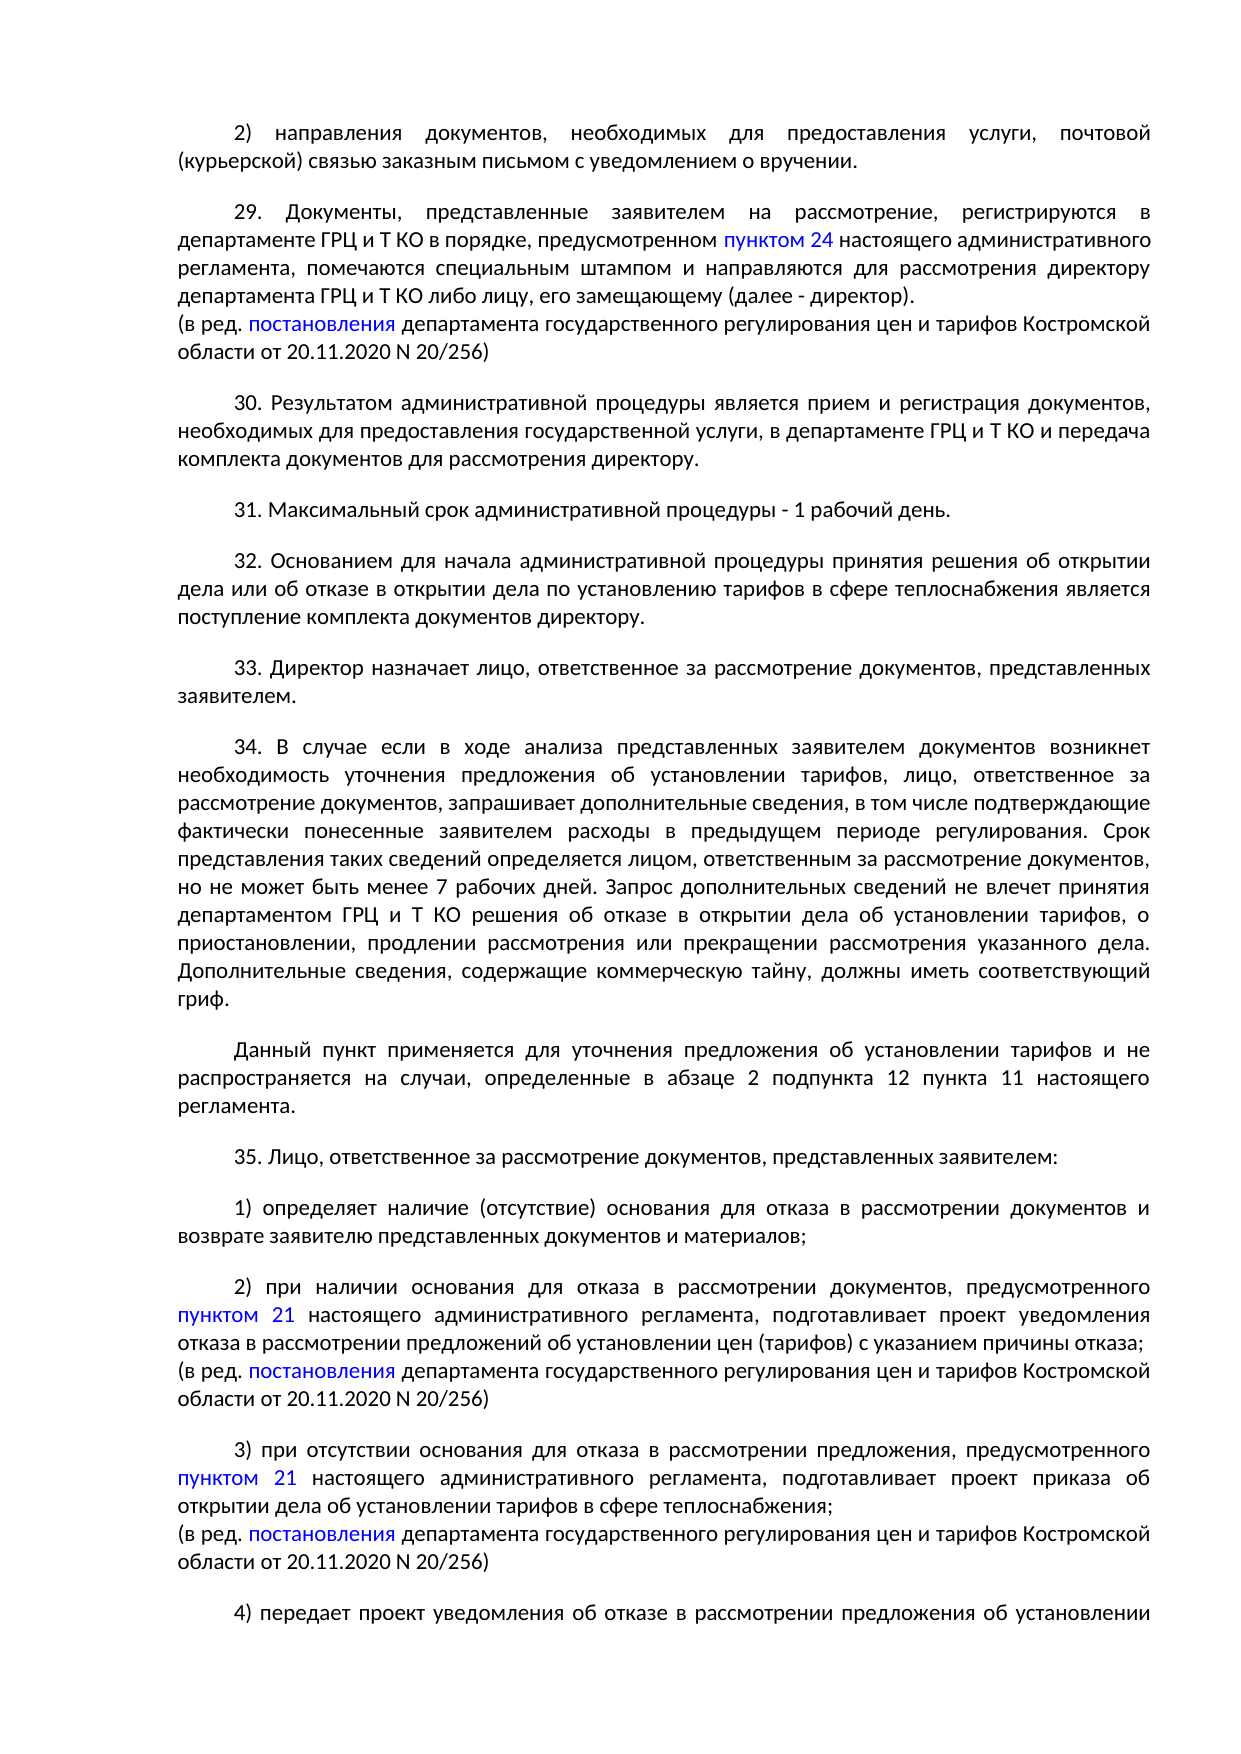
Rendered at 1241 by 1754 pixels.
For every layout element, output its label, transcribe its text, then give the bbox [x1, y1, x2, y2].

text 30. Результатом административной процедуры является прием и регистрация документов, необходимых для предоставления государственной услуги, в департаменте ГРЦ и Т КО и передача комплекта документов для рассмотрения директору. [177, 388, 1152, 472]
text 33. Директор назначает лицо, ответственное за рассмотрение документов, представленных заявителем. [177, 653, 1152, 709]
text (в ред. постановления департамента государственного регулирования цен и тарифов Костромской области от 20.11.2020 N 20/256) [177, 1356, 1152, 1412]
text 35. Лицо, ответственное за рассмотрение документов, представленных заявителем: [177, 1142, 1152, 1170]
text 29. Документы, представленные заявителем на рассмотрение, регистрируются в департаменте ГРЦ и Т КО в порядке, предусмотренном пунктом 24 настоящего административного регламента, помечаются специальным штампом и направляются для рассмотрения директору департамента ГРЦ и Т КО либо лицу, его замещающему (далее - директор). [177, 197, 1152, 309]
text (в ред. постановления департамента государственного регулирования цен и тарифов Костромской области от 20.11.2020 N 20/256) [177, 309, 1152, 365]
text (в ред. постановления департамента государственного регулирования цен и тарифов Костромской области от 20.11.2020 N 20/256) [177, 1519, 1152, 1575]
text 2) при наличии основания для отказа в рассмотрении документов, предусмотренного пунктом 21 настоящего административного регламента, подготавливает проект уведомления отказа в рассмотрении предложений об установлении цен (тарифов) с указанием причины отказа; [177, 1272, 1152, 1356]
text 31. Максимальный срок административной процедуры - 1 рабочий день. [177, 495, 1152, 523]
text 3) при отсутствии основания для отказа в рассмотрении предложения, предусмотренного пунктом 21 настоящего административного регламента, подготавливает проект приказа об открытии дела об установлении тарифов в сфере теплоснабжения; [177, 1435, 1152, 1519]
text 34. В случае если в ходе анализа представленных заявителем документов возникнет необходимость уточнения предложения об установлении тарифов, лицо, ответственное за рассмотрение документов, запрашивает дополнительные сведения, в том числе подтверждающие фактически понесенные заявителем расходы в предыдущем периоде регулирования. Срок представления таких сведений определяется лицом, ответственным за рассмотрение документов, но не может быть менее 7 рабочих дней. Запрос дополнительных сведений не влечет принятия департаментом ГРЦ и Т КО решения об отказе в открытии дела об установлении тарифов, о приостановлении, продлении рассмотрения или прекращении рассмотрения указанного дела. Дополнительные сведения, содержащие коммерческую тайну, должны иметь соответствующий гриф. [177, 732, 1152, 1012]
text 1) определяет наличие (отсутствие) основания для отказа в рассмотрении документов и возврате заявителю представленных документов и материалов; [177, 1193, 1152, 1249]
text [177, 1598, 1152, 1626]
text 2) направления документов, необходимых для предоставления услуги, почтовой (курьерской) связью заказным письмом с уведомлением о вручении. [177, 118, 1152, 174]
text 32. Основанием для начала административной процедуры принятия решения об открытии дела или об отказе в открытии дела по установлению тарифов в сфере теплоснабжения является поступление комплекта документов директору. [177, 546, 1152, 630]
text Данный пункт применяется для уточнения предложения об установлении тарифов и не распространяется на случаи, определенные в абзаце 2 подпункта 12 пункта 11 настоящего регламента. [177, 1035, 1152, 1119]
